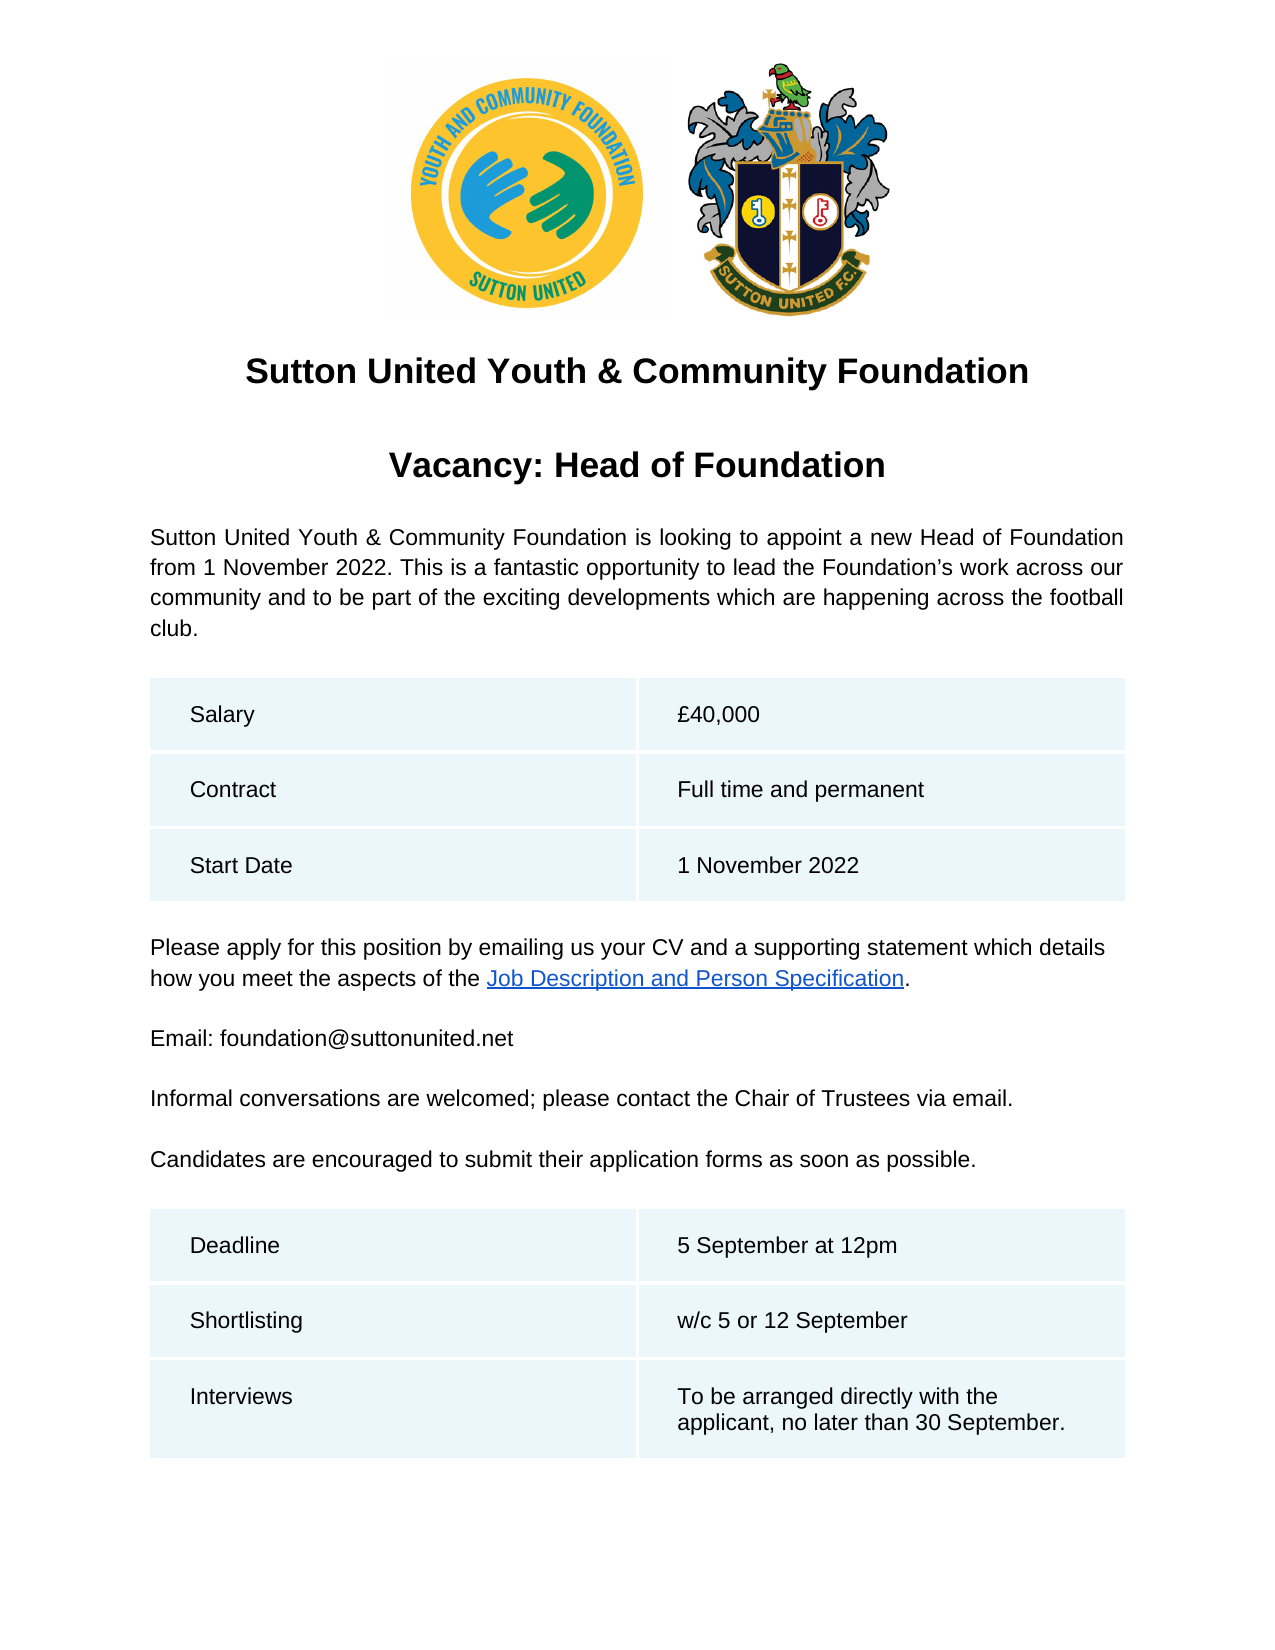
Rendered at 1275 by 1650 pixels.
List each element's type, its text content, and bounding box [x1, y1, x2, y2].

table_cell w/c 5 or 12 September [639, 1285, 1125, 1357]
picture [385, 56, 669, 317]
table_header Salary [150, 678, 636, 750]
picture [687, 62, 890, 317]
table_cell Contract [150, 754, 636, 826]
text Please apply for this position by emailing us your CV and a supporting statement which details how you meet the aspects of the Job Description and Person Specification. [150, 934, 1125, 991]
table_cell To be arranged directly with the applicant, no later than 30 September. [639, 1360, 1125, 1458]
text Email: foundation@suttonunited.net [150, 1025, 1125, 1051]
text Vacancy: Head of Foundation [150, 444, 1125, 485]
text Candidates are encouraged to submit their application forms as soon as possible. [150, 1146, 1125, 1172]
table_header 5 September at 12pm [639, 1209, 1125, 1281]
table_header £40,000 [639, 678, 1125, 750]
table_cell Interviews [150, 1360, 636, 1458]
table_cell 1 November 2022 [639, 829, 1125, 901]
text Sutton United Youth & Community Foundation [150, 351, 1125, 391]
table_cell Start Date [150, 829, 636, 901]
table_header Deadline [150, 1209, 636, 1281]
text Sutton United Youth & Community Foundation is looking to appoint a new Head of Foundation from 1 November 2022. This is a fantastic opportunity to lead the Foundation’s work across our community and to be part of the exciting developments which are happening across the football club. [150, 524, 1125, 641]
table_cell Shortlisting [150, 1285, 636, 1357]
table_cell Full time and permanent [639, 754, 1125, 826]
text Informal conversations are welcomed; please contact the Chair of Trustees via email. [150, 1085, 1125, 1112]
